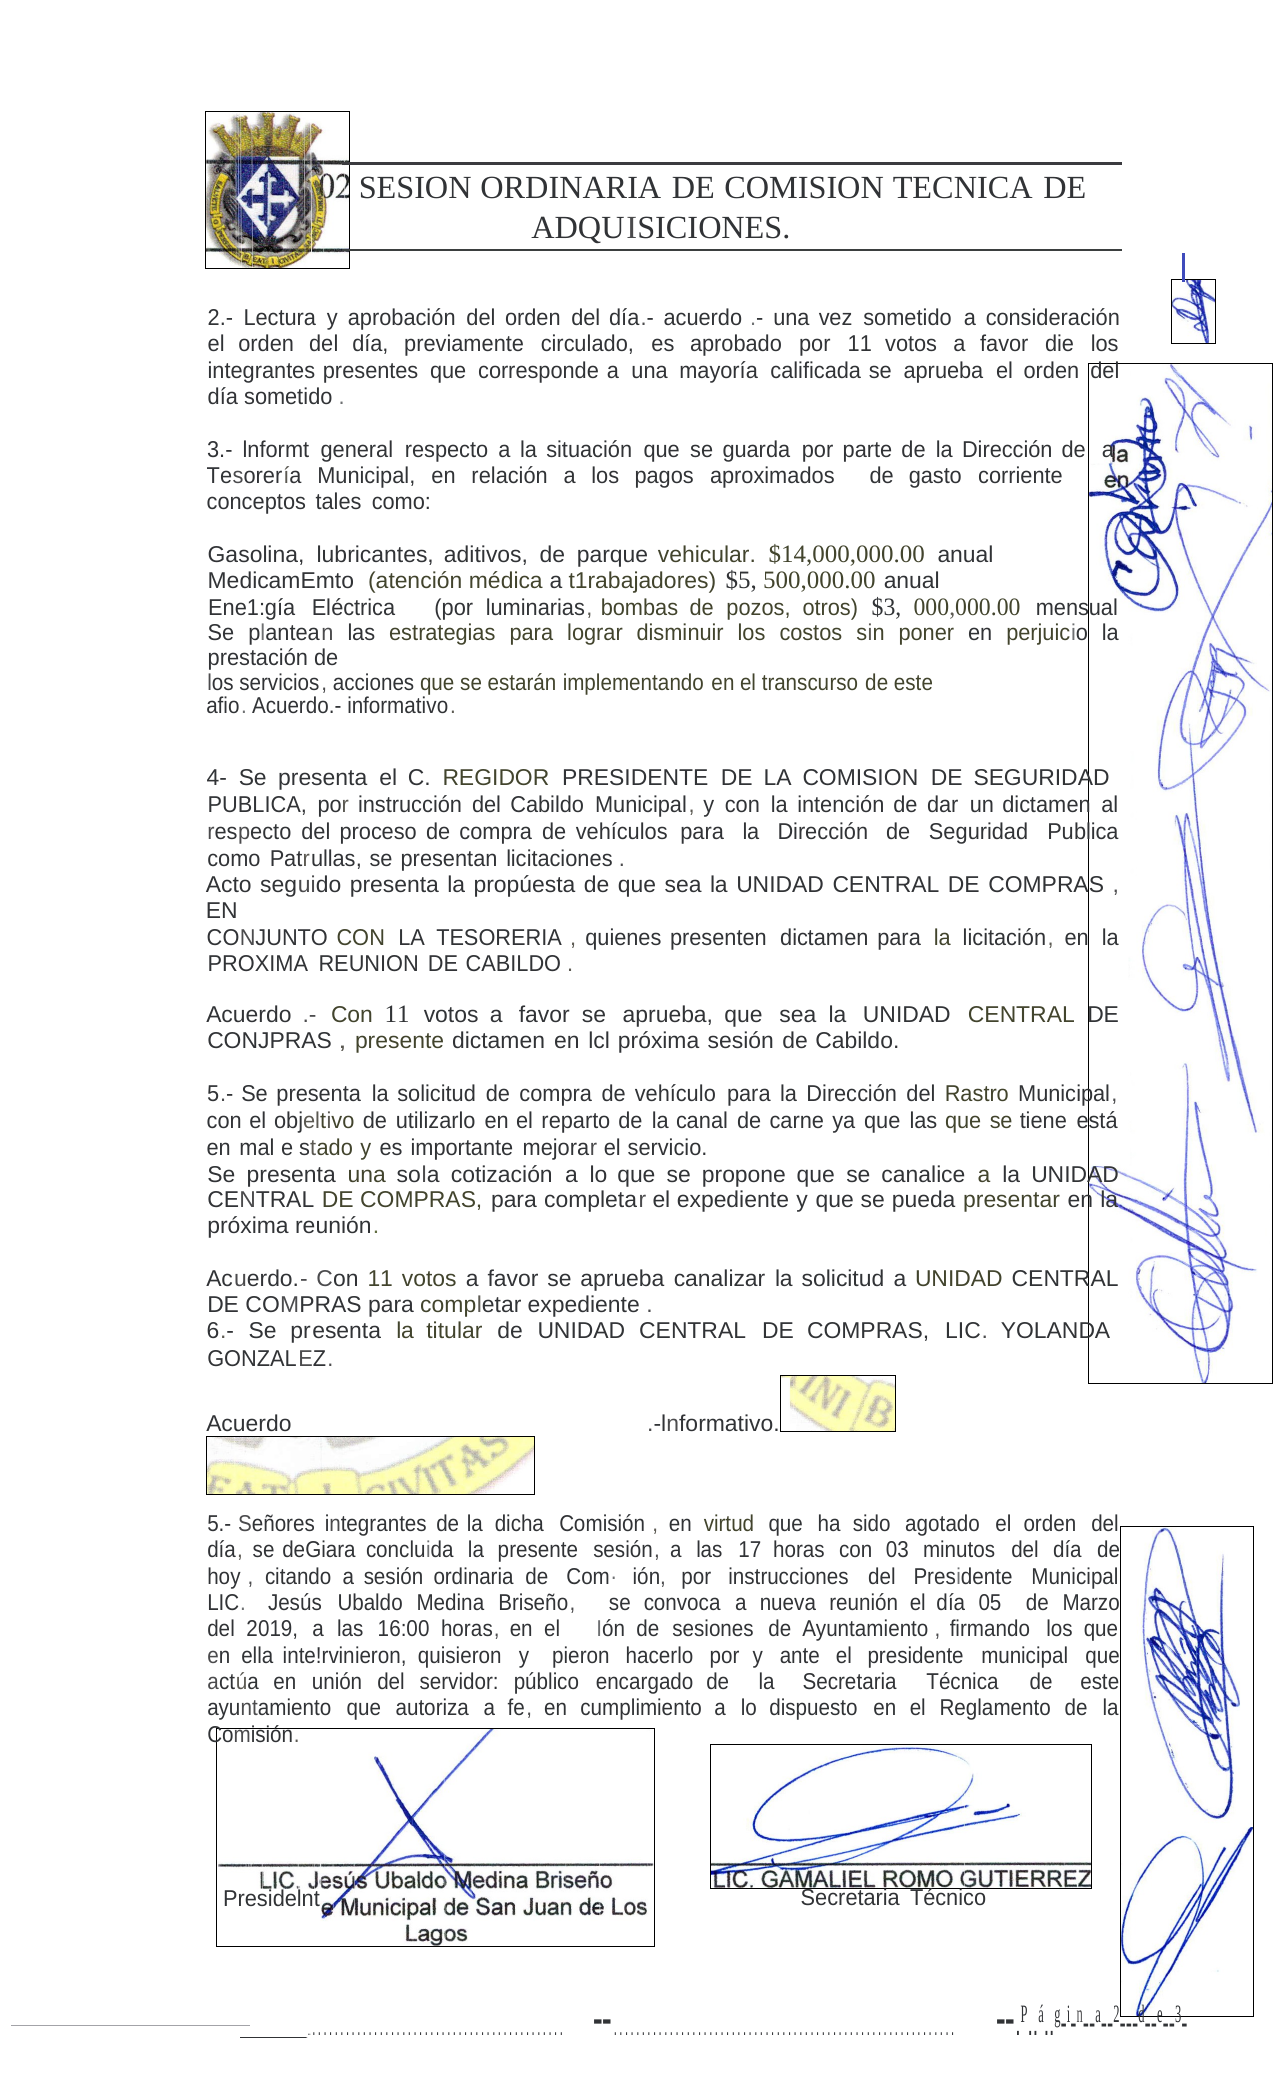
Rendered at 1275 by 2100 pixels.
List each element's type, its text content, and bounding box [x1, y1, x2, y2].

picture [1121, 1527, 1253, 1884]
text los servicios, acciones que se estarán implementando en el transcurso de este afio. Acuerdo.- informativo. [206, 671, 973, 719]
text Se presenta una sola cotización a lo que se propone que se canalice a la UNIDAD CENTRAL DE COMPRAS, para completar el expediente y que se pueda presentar en la próxima reunión. [207, 1161, 1119, 1239]
text Acuerdo .- Con 11 votos a favor se aprueba, que sea la UNIDAD CENTRAL DE CONJPRAS , presente dictamen en lcl próxima sesión de Cabildo. [206, 1002, 1119, 1053]
text 4- Se presenta el C. REGIDOR PRESIDENTE DE LA COMISION DE SEGURIDAD [206, 764, 1117, 790]
picture [1121, 1911, 1253, 1987]
text 5.- Se presenta la solicitud de compra de vehículo para la Dirección del Rastro Municipal, con el objeltivo de utilizarlo en el reparto de la canal de carne ya que las que se tiene está en mal e stado y es importante mejorar el servicio. [206, 1080, 1118, 1161]
text Presidelnt Secretaria Técnico [223, 1884, 1264, 1911]
text 3.- lnformt general respecto a la situación que se guarda por parte de la Dirección de a Tesorería Municipal, en relación a los pagos aproximados de gasto corriente conceptos tales como: [206, 437, 1118, 514]
text 5.- Señores integrantes de la dicha Comisión , en virtud que ha sido agotado el orden del día, se deGiara concluida la presente sesión, a las 17 horas con 03 minutos del día de hoy , citando a sesión ordinaria de Com· ión, por instrucciones del Presidente Municipal LIC. Jesús Ubaldo Medina Briseño, se convoca a nueva reunión el día 05 de Marzo del 2019, a las 16:00 horas, en el Ión de sesiones de Ayuntamiento , firmando los que en ella inte!rvinieron, quisieron y pieron hacerlo por y ante el presidente municipal que actúa en unión del servidor: público encargado de la Secretaria Técnica de este ayuntamiento que autoriza a fe, en cumplimiento a lo dispuesto en el Reglamento de la Comisión. [207, 1510, 1120, 1747]
text Ene1:gía Eléctrica (por luminarias, bombas de pozos, otros) $3, 000,000.00 mensual Se plantean las estrategias para lograr disminuir los costos sin poner en perjuicio la prestación de [207, 596, 1119, 671]
picture [781, 1376, 895, 1431]
text Gasolina, lubricantes, aditivos, de parque vehicular. $14,000,000.00 anual MedicamEmto (atención médica a t1rabajadores) $5, 500,000.00 anual [207, 541, 998, 594]
picture [711, 1747, 1091, 1884]
text Acto seguido presenta la propúesta de que sea la UNIDAD CENTRAL DE COMPRAS , EN [206, 872, 1119, 923]
text Acuerdo.- Con 11 votos a favor se aprueba canalizar la solicitud a UNIDAD CENTRAL DE COMPRAS para completar expediente . [206, 1264, 1119, 1318]
picture [1089, 364, 1272, 1383]
text PUBLICA, por instrucción del Cabildo Municipal, y con la intención de dar un dictamen al respecto del proceso de compra de vehículos para la Dirección de Seguridad Publica como Patrullas, se presentan licitaciones . [207, 791, 1119, 871]
picture [206, 112, 349, 268]
text SESION ORDINARIA DE COMISION TECNICA DE ADQUISICIONES. [358, 168, 1093, 245]
text 2.- Lectura y aprobación del orden del día.- acuerdo .- una vez sometido a consideración el orden del día, previamente circulado, es aprobado por 11 votos a favor die los integrantes presentes que corresponde a una mayoría calificada se aprueba el orden del día sometido . [207, 304, 1120, 409]
picture [1172, 280, 1215, 343]
text GONZALEZ. [207, 1345, 337, 1371]
text CONJUNTO CON LA TESORERIA , quienes presenten dictamen para la licitación, en la PROXIMA REUNION DE CABILDO . [206, 924, 1119, 976]
text 6.- Se presenta la titular de UNIDAD CENTRAL DE COMPRAS, LIC. YOLANDA [206, 1318, 1115, 1344]
picture [207, 1437, 534, 1494]
picture [217, 1747, 654, 1946]
text ............................................... --............................................................. --.P..á..g-i-n--a--2---d--e--3- [240, 1987, 1264, 2048]
